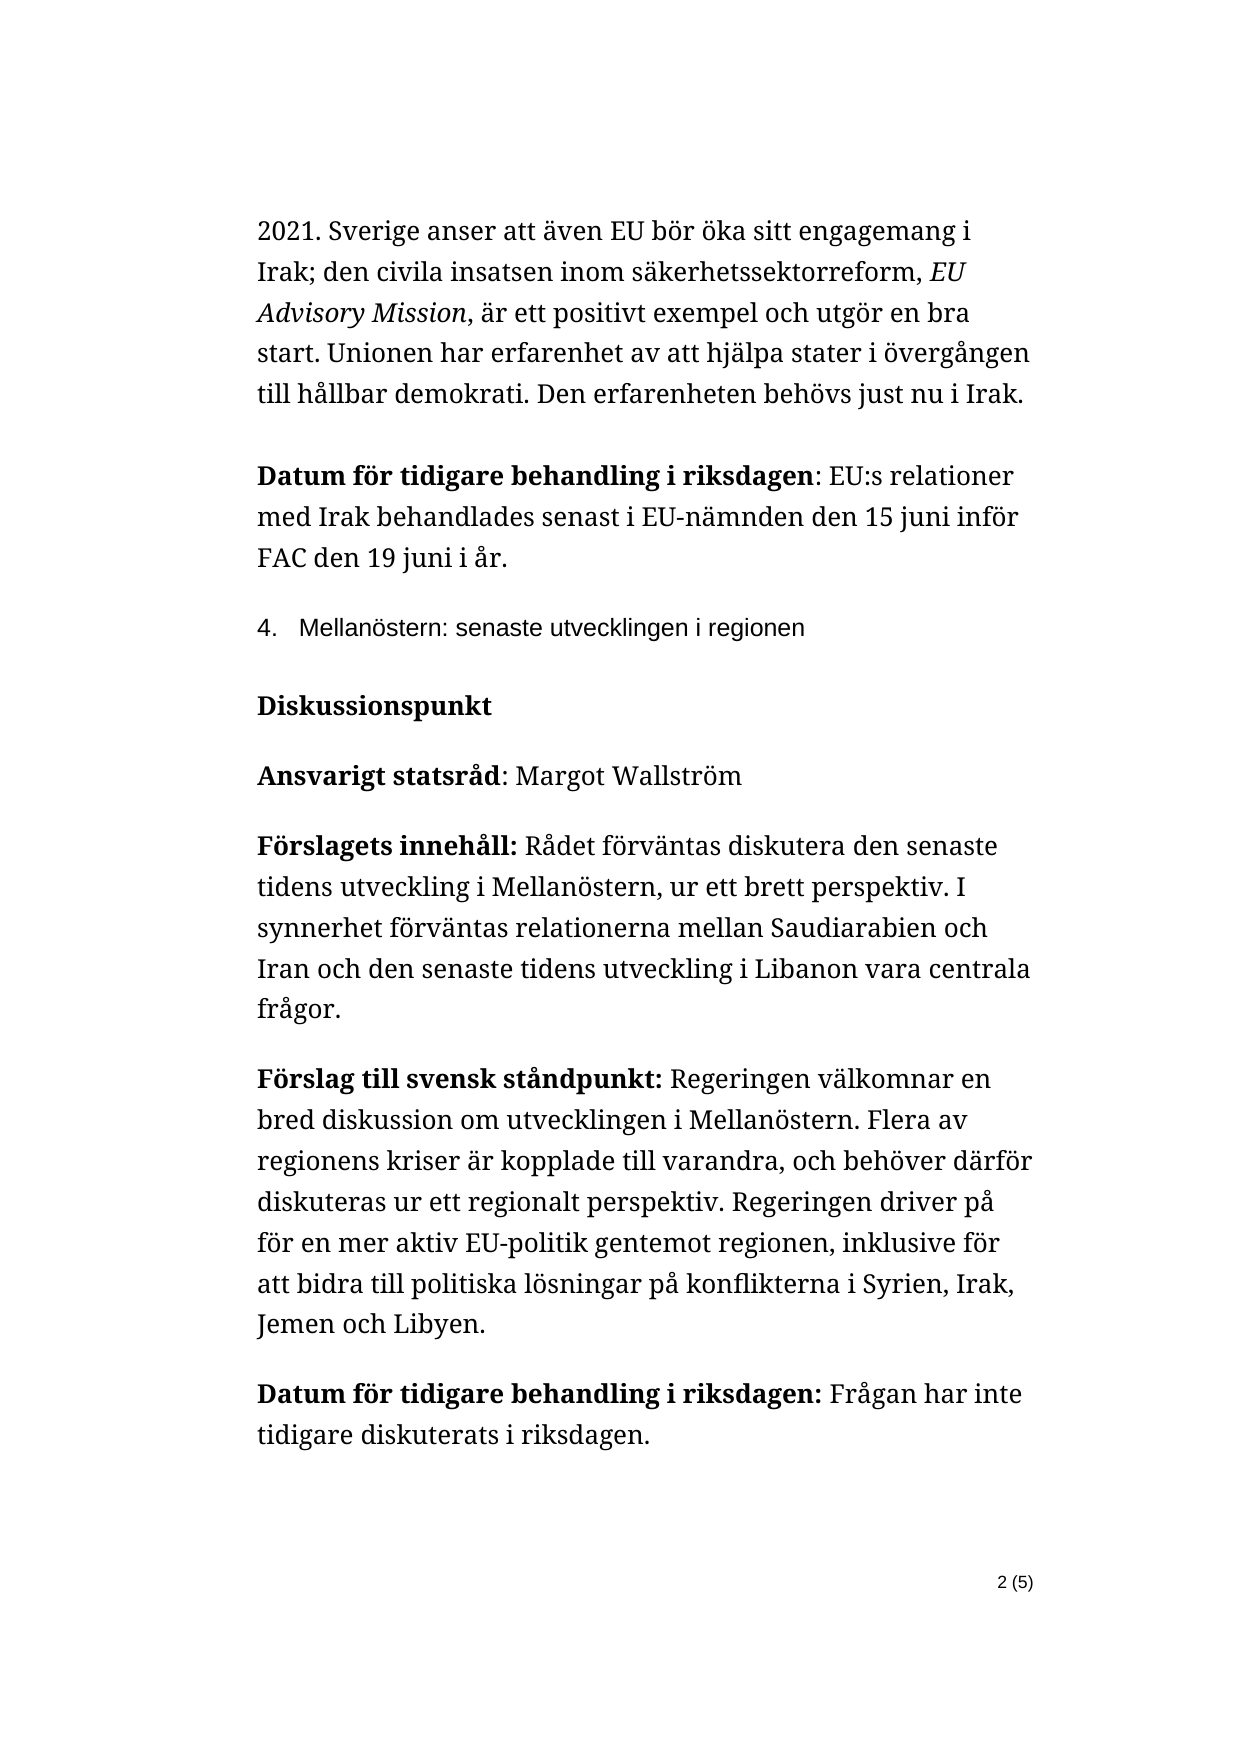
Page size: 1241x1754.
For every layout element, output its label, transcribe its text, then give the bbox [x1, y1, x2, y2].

text Diskussionspunkt [257, 688, 1033, 723]
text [257, 213, 1033, 411]
text Datum för tidigare behandling i riksdagen: Frågan har inte tidigare diskuterats i riksdagen. [257, 1376, 1033, 1452]
text Ansvarigt statsråd: Margot Wallström [257, 758, 1033, 793]
text Förslag till svensk ståndpunkt: Regeringen välkomnar en bred diskussion om utvecklingen i Mellanöstern. Flera av regionens kriser är kopplade till varandra, och behöver därför diskuteras ur ett regionalt perspektiv. Regeringen driver på för en mer aktiv EU-politik gentemot regionen, inklusive för att bidra till politiska lösningar på konflikterna i Syrien, Irak, Jemen och Libyen. [257, 1061, 1033, 1342]
subtitle Mellanöstern: senaste utvecklingen i regionen [257, 613, 1033, 675]
text Datum för tidigare behandling i riksdagen: EU:s relationer med Irak behandlades senast i EU-nämnden den 15 juni inför FAC den 19 juni i år. [257, 458, 1033, 575]
text Förslagets innehåll: Rådet förväntas diskutera den senaste tidens utveckling i Mellanöstern, ur ett brett perspektiv. I synnerhet förväntas relationerna mellan Saudiarabien och Iran och den senaste tidens utveckling i Libanon vara centrala frågor. [257, 828, 1033, 1027]
